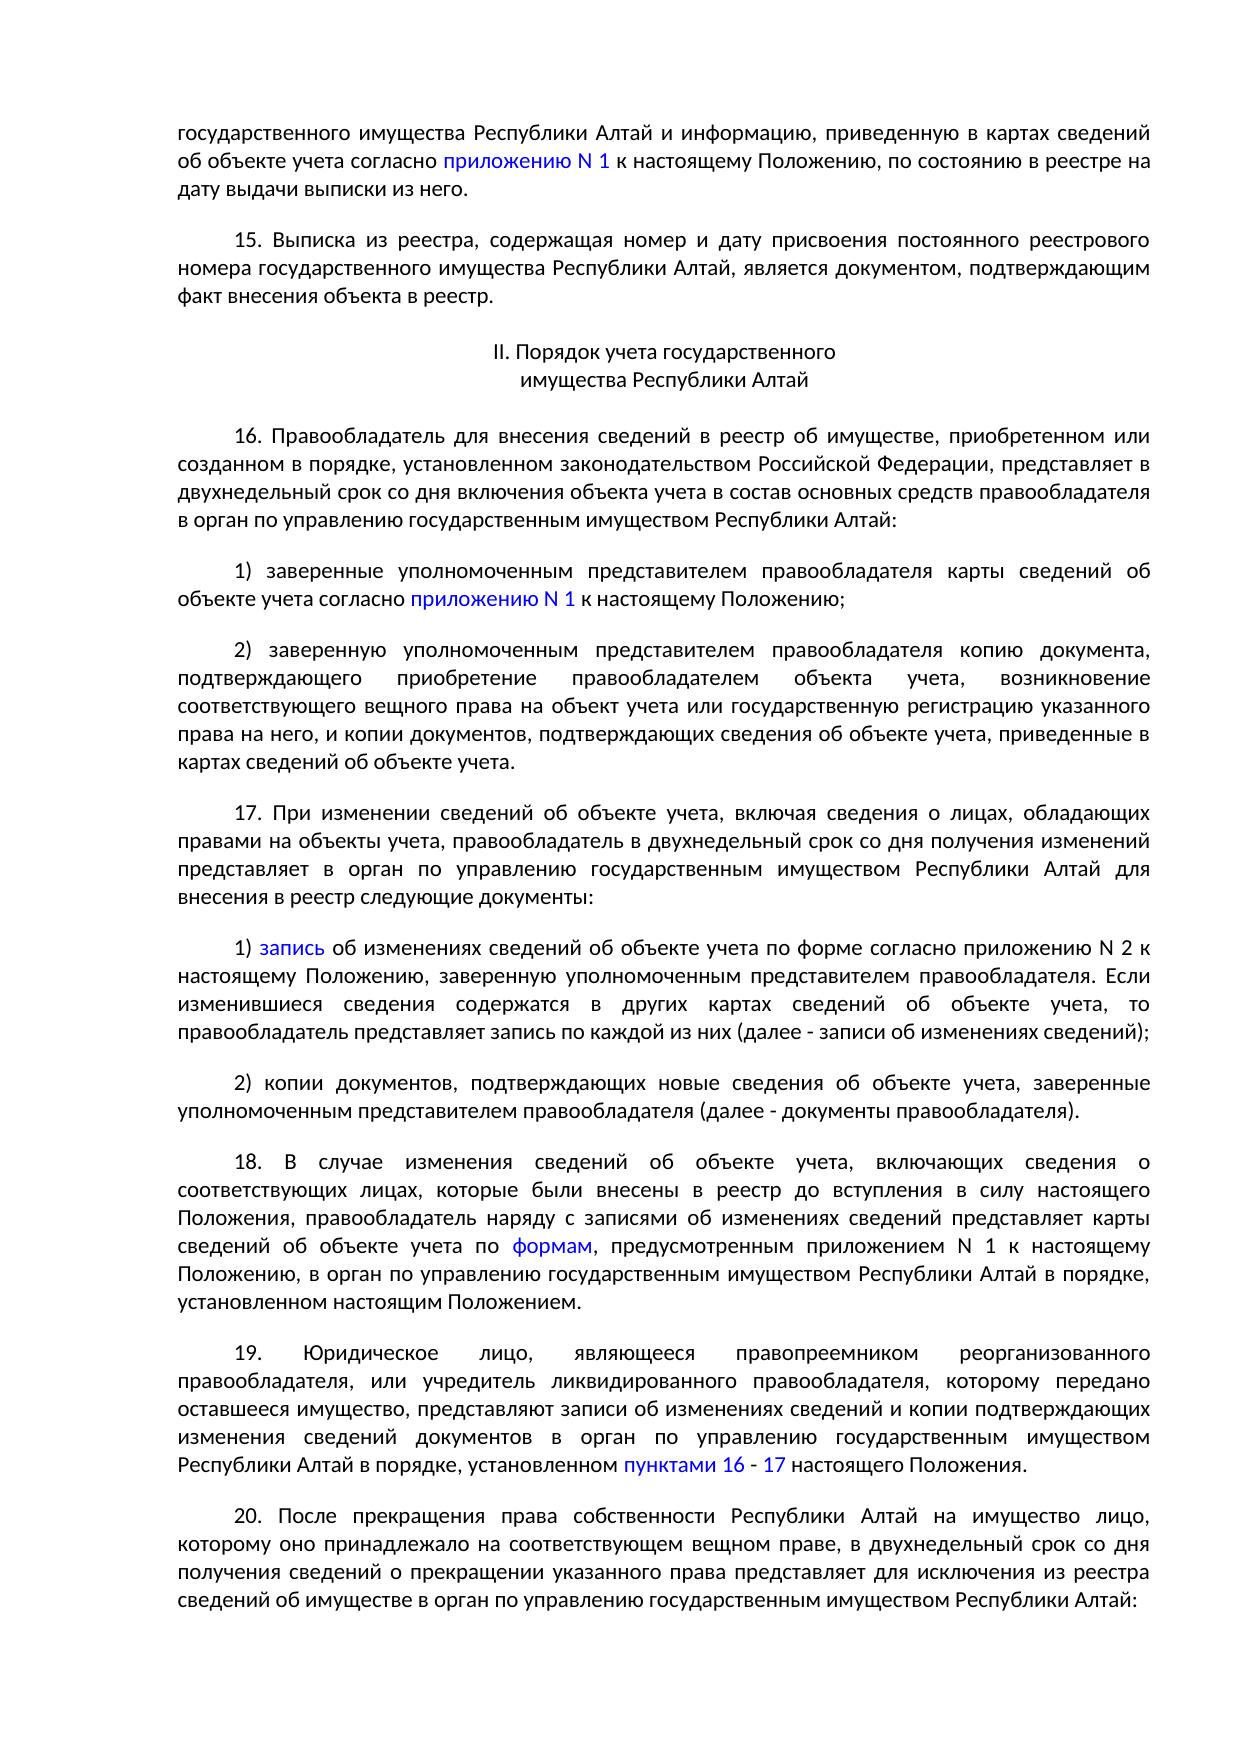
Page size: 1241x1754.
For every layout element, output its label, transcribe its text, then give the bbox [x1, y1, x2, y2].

text 1) заверенные уполномоченным представителем правообладателя карты сведений об объекте учета согласно приложению N 1 к настоящему Положению; [177, 556, 1152, 612]
text 15. Выписка из реестра, содержащая номер и дату присвоения постоянного реестрового номера государственного имущества Республики Алтай, является документом, подтверждающим факт внесения объекта в реестр. [177, 225, 1152, 309]
text 20. После прекращения права собственности Республики Алтай на имущество лицо, которому оно принадлежало на соответствующем вещном праве, в двухнедельный срок со дня получения сведений о прекращении указанного права представляет для исключения из реестра сведений об имуществе в орган по управлению государственным имуществом Республики Алтай: [177, 1501, 1152, 1613]
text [177, 118, 1152, 202]
text 18. В случае изменения сведений об объекте учета, включающих сведения о соответствующих лицах, которые были внесены в реестр до вступления в силу настоящего Положения, правообладатель наряду с записями об изменениях сведений представляет карты сведений об объекте учета по формам, предусмотренным приложением N 1 к настоящему Положению, в орган по управлению государственным имуществом Республики Алтай в порядке, установленном настоящим Положением. [177, 1147, 1152, 1315]
text 16. Правообладатель для внесения сведений в реестр об имуществе, приобретенном или созданном в порядке, установленном законодательством Российской Федерации, представляет в двухнедельный срок со дня включения объекта учета в состав основных средств правообладателя в орган по управлению государственным имуществом Республики Алтай: [177, 421, 1152, 533]
text имущества Республики Алтай [177, 365, 1152, 393]
text 17. При изменении сведений об объекте учета, включая сведения о лицах, обладающих правами на объекты учета, правообладатель в двухнедельный срок со дня получения изменений представляет в орган по управлению государственным имуществом Республики Алтай для внесения в реестр следующие документы: [177, 798, 1152, 910]
text II. Порядок учета государственного [177, 337, 1152, 365]
text 19. Юридическое лицо, являющееся правопреемником реорганизованного правообладателя, или учредитель ликвидированного правообладателя, которому передано оставшееся имущество, представляют записи об изменениях сведений и копии подтверждающих изменения сведений документов в орган по управлению государственным имуществом Республики Алтай в порядке, установленном пунктами 16 - 17 настоящего Положения. [177, 1338, 1152, 1478]
text 1) запись об изменениях сведений об объекте учета по форме согласно приложению N 2 к настоящему Положению, заверенную уполномоченным представителем правообладателя. Если изменившиеся сведения содержатся в других картах сведений об объекте учета, то правообладатель представляет запись по каждой из них (далее - записи об изменениях сведений); [177, 933, 1152, 1045]
text 2) заверенную уполномоченным представителем правообладателя копию документа, подтверждающего приобретение правообладателем объекта учета, возникновение соответствующего вещного права на объект учета или государственную регистрацию указанного права на него, и копии документов, подтверждающих сведения об объекте учета, приведенные в картах сведений об объекте учета. [177, 635, 1152, 775]
text 2) копии документов, подтверждающих новые сведения об объекте учета, заверенные уполномоченным представителем правообладателя (далее - документы правообладателя). [177, 1068, 1152, 1124]
